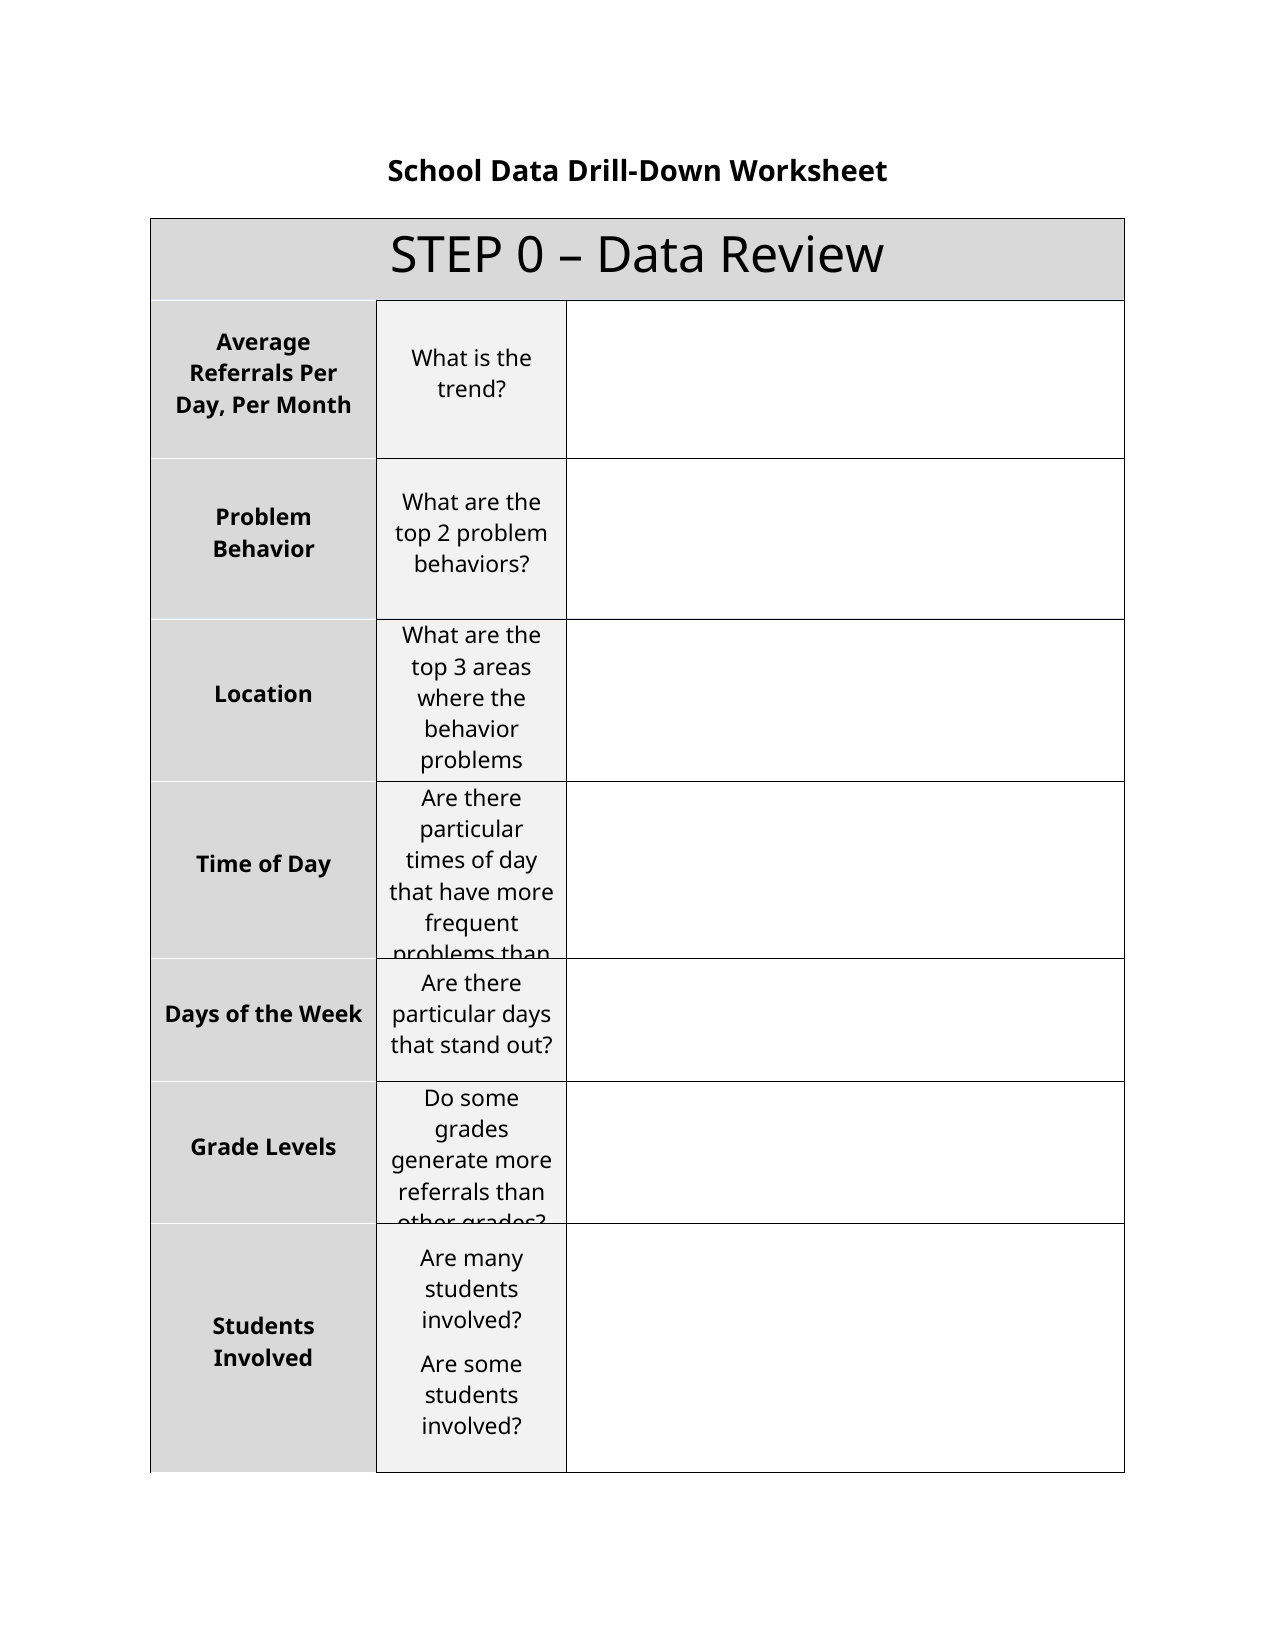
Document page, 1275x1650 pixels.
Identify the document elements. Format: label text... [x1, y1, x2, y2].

table_cell [567, 1224, 1124, 1472]
table_cell Do some grades generate more referrals than other grades? [377, 1082, 566, 1223]
table_cell Time of Day [151, 782, 376, 958]
table_cell Are there particular days that stand out? [377, 959, 566, 1081]
table_cell Average Referrals Per Day, Per Month [151, 301, 376, 458]
table_cell [567, 959, 1124, 1081]
table_cell Students Involved [151, 1224, 376, 1472]
text School Data Drill-Down Worksheet [150, 150, 1125, 190]
table_cell Days of the Week [151, 959, 376, 1081]
table_cell [567, 782, 1124, 958]
table_header STEP 0 – Data Review [151, 219, 1124, 299]
table_cell What are the top 2 problem behaviors? [377, 459, 566, 618]
table_cell Are there particular times of day that have more frequent problems than others? [377, 782, 566, 958]
table_cell [567, 459, 1124, 618]
table_cell [567, 1082, 1124, 1223]
table_cell Location [151, 620, 376, 781]
table_cell What are the top 3 areas where the behavior problems occurring? [377, 620, 566, 781]
table_cell [567, 301, 1124, 458]
table_cell [567, 620, 1124, 781]
table_cell Problem Behavior [151, 459, 376, 618]
table_cell What is the trend? [377, 301, 566, 458]
table_cell Grade Levels [151, 1082, 376, 1223]
table_cell Are many students involved? Are some students involved? [377, 1224, 566, 1472]
